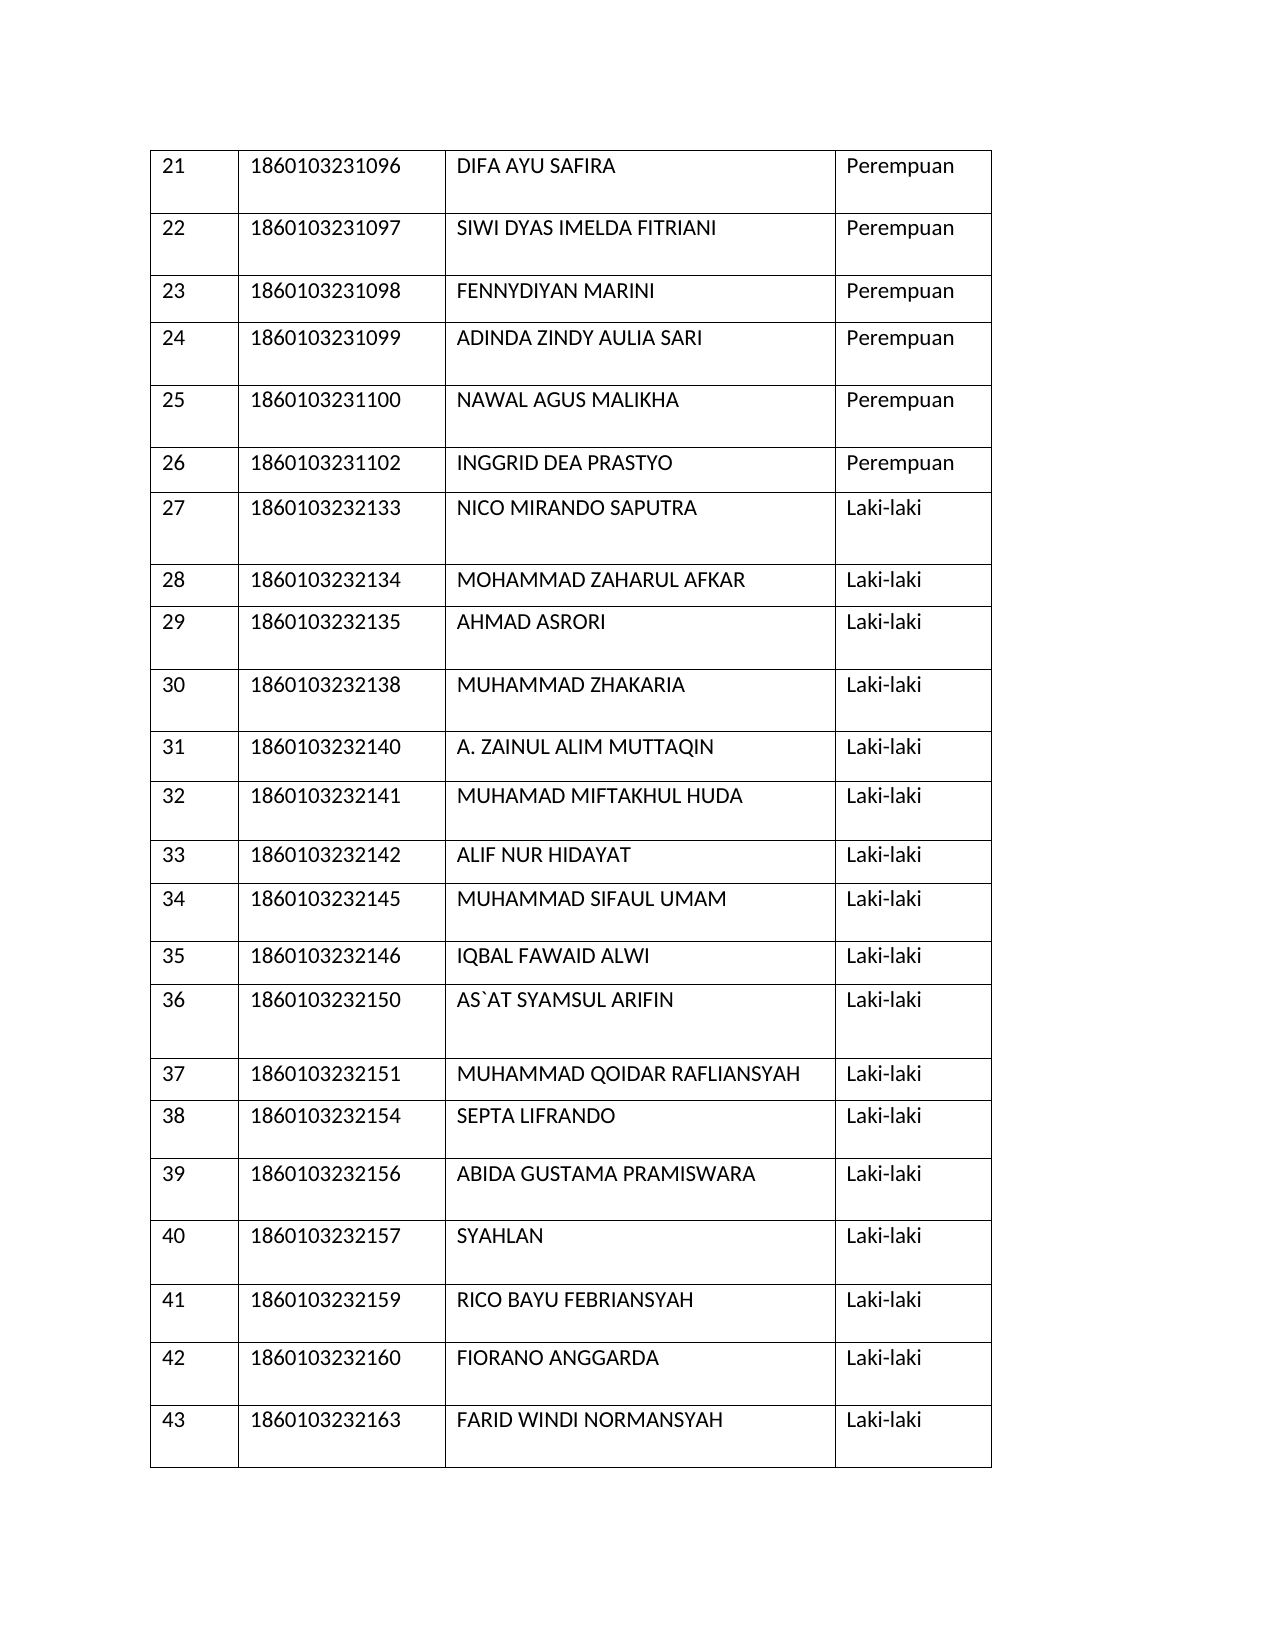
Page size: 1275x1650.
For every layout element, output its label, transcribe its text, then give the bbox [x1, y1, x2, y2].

table_cell INGGRID DEA PRASTYO [446, 448, 835, 492]
table_cell 1860103232146 [239, 942, 445, 984]
table_cell 1860103231098 [239, 276, 445, 322]
table_cell 1860103232134 [239, 565, 445, 606]
table_cell Laki-laki [836, 1221, 991, 1284]
table_cell 29 [151, 607, 238, 669]
table_cell 1860103232142 [239, 841, 445, 883]
table_cell 37 [151, 1059, 238, 1100]
table_cell 1860103231099 [239, 323, 445, 384]
table_cell 30 [151, 670, 238, 731]
table_cell 40 [151, 1221, 238, 1284]
table_cell 26 [151, 448, 238, 492]
table_cell FIORANO ANGGARDA [446, 1343, 835, 1404]
table_cell 1860103231102 [239, 448, 445, 492]
table_cell AHMAD ASRORI [446, 607, 835, 669]
table_cell DIFA AYU SAFIRA [446, 151, 835, 212]
table_cell RICO BAYU FEBRIANSYAH [446, 1285, 835, 1342]
table_cell AS`AT SYAMSUL ARIFIN [446, 985, 835, 1058]
table_cell A. ZAINUL ALIM MUTTAQIN [446, 732, 835, 781]
table_cell 1860103232159 [239, 1285, 445, 1342]
table_cell Laki-laki [836, 1343, 991, 1404]
table_cell Perempuan [836, 448, 991, 492]
table_cell Perempuan [836, 214, 991, 275]
table_cell Laki-laki [836, 942, 991, 984]
table_cell 36 [151, 985, 238, 1058]
table_cell Laki-laki [836, 493, 991, 564]
table_cell Laki-laki [836, 841, 991, 883]
table_cell 1860103232156 [239, 1159, 445, 1220]
table_cell 1860103231097 [239, 214, 445, 275]
table_cell 41 [151, 1285, 238, 1342]
table_cell 1860103232133 [239, 493, 445, 564]
table_cell Laki-laki [836, 732, 991, 781]
table_cell 33 [151, 841, 238, 883]
table_cell Laki-laki [836, 1059, 991, 1100]
table_cell Laki-laki [836, 1285, 991, 1342]
table_cell 1860103232163 [239, 1406, 445, 1467]
table_cell SEPTA LIFRANDO [446, 1101, 835, 1158]
table_cell 27 [151, 493, 238, 564]
table_cell 23 [151, 276, 238, 322]
table_cell NAWAL AGUS MALIKHA [446, 386, 835, 447]
table_cell ABIDA GUSTAMA PRAMISWARA [446, 1159, 835, 1220]
table_cell 39 [151, 1159, 238, 1220]
table_cell Laki-laki [836, 1406, 991, 1467]
table_cell 31 [151, 732, 238, 781]
table_cell 43 [151, 1406, 238, 1467]
table_cell 1860103232141 [239, 782, 445, 839]
table_cell 1860103232145 [239, 884, 445, 941]
table_cell 1860103231096 [239, 151, 445, 212]
table_cell 1860103232138 [239, 670, 445, 731]
table_cell 24 [151, 323, 238, 384]
table_cell MUHAMMAD SIFAUL UMAM [446, 884, 835, 941]
table_cell IQBAL FAWAID ALWI [446, 942, 835, 984]
table_cell 22 [151, 214, 238, 275]
table_cell ADINDA ZINDY AULIA SARI [446, 323, 835, 384]
table_cell MUHAMMAD ZHAKARIA [446, 670, 835, 731]
table_cell MUHAMAD MIFTAKHUL HUDA [446, 782, 835, 839]
table_cell NICO MIRANDO SAPUTRA [446, 493, 835, 564]
table_cell 32 [151, 782, 238, 839]
table_cell Laki-laki [836, 670, 991, 731]
table_cell Perempuan [836, 151, 991, 212]
table_cell MUHAMMAD QOIDAR RAFLIANSYAH [446, 1059, 835, 1100]
table_cell 38 [151, 1101, 238, 1158]
table_cell SYAHLAN [446, 1221, 835, 1284]
table_cell 1860103232150 [239, 985, 445, 1058]
table_cell 1860103232151 [239, 1059, 445, 1100]
table_cell Laki-laki [836, 782, 991, 839]
table_cell 1860103232160 [239, 1343, 445, 1404]
table_cell SIWI DYAS IMELDA FITRIANI [446, 214, 835, 275]
table_cell 42 [151, 1343, 238, 1404]
table_cell FARID WINDI NORMANSYAH [446, 1406, 835, 1467]
table_cell Laki-laki [836, 1159, 991, 1220]
table_cell Laki-laki [836, 985, 991, 1058]
table_cell Laki-laki [836, 607, 991, 669]
table_cell Perempuan [836, 276, 991, 322]
table_cell 25 [151, 386, 238, 447]
table_cell 34 [151, 884, 238, 941]
table_cell 28 [151, 565, 238, 606]
table_cell 1860103232140 [239, 732, 445, 781]
table_cell 1860103232135 [239, 607, 445, 669]
table_cell 1860103232157 [239, 1221, 445, 1284]
table_cell 35 [151, 942, 238, 984]
table_cell 21 [151, 151, 238, 212]
table_cell Laki-laki [836, 884, 991, 941]
table_cell Laki-laki [836, 565, 991, 606]
table_cell Perempuan [836, 323, 991, 384]
table_cell Perempuan [836, 386, 991, 447]
table_cell FENNYDIYAN MARINI [446, 276, 835, 322]
table_cell MOHAMMAD ZAHARUL AFKAR [446, 565, 835, 606]
table_cell 1860103231100 [239, 386, 445, 447]
table_cell ALIF NUR HIDAYAT [446, 841, 835, 883]
table_cell Laki-laki [836, 1101, 991, 1158]
table_cell 1860103232154 [239, 1101, 445, 1158]
